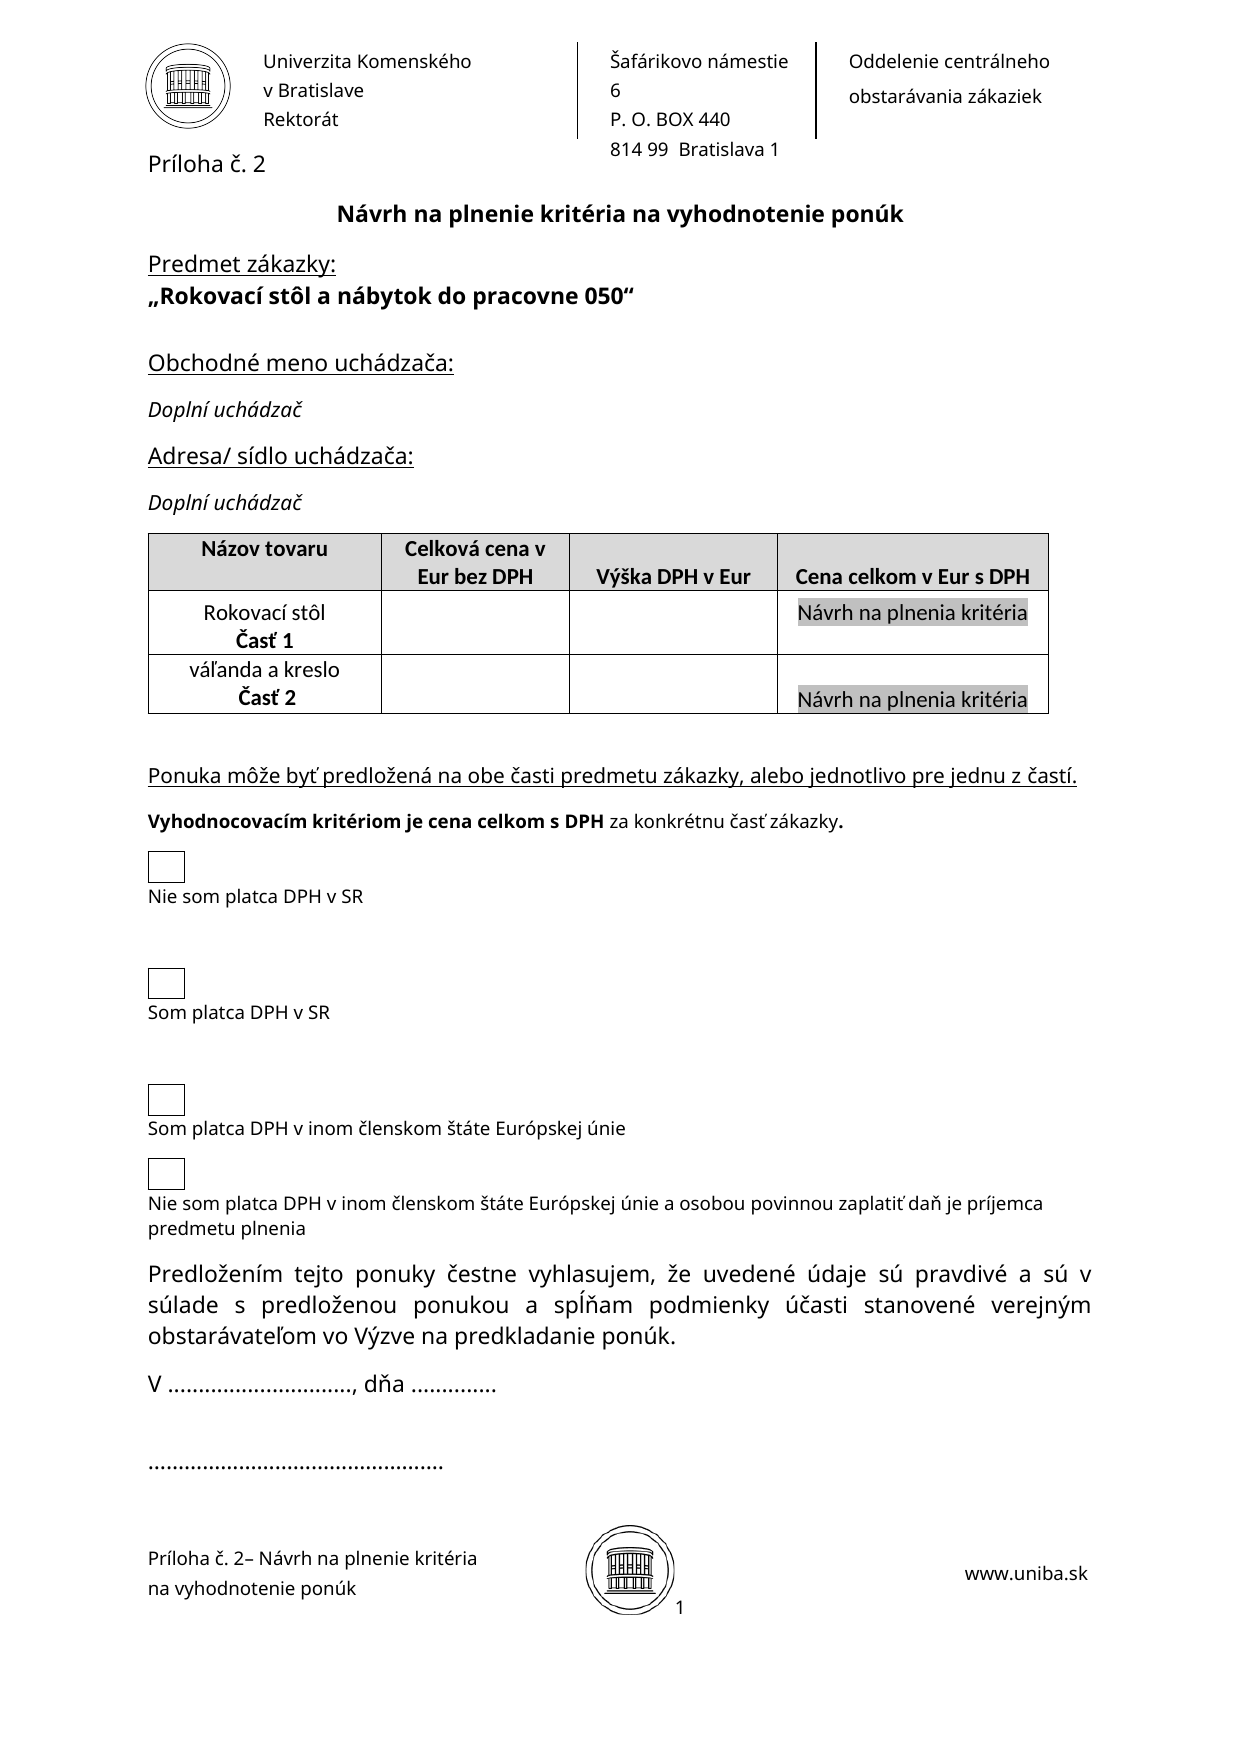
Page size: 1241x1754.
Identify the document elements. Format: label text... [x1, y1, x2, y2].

table_cell Návrh na plnenia kritéria [778, 591, 1048, 654]
text „Rokovací stôl a nábytok do pracovne 050“ [148, 280, 1093, 311]
picture [585, 1525, 675, 1615]
table_cell [570, 655, 777, 713]
table_header [149, 852, 184, 882]
picture [143, 42, 233, 131]
table_header Celková cena v Eur bez DPH [382, 534, 569, 590]
table_header Cena celkom v Eur s DPH [778, 534, 1048, 590]
table_cell Návrh na plnenia kritéria [778, 655, 1048, 713]
table_cell váľanda a kreslo Časť 2 [149, 655, 381, 713]
text Obchodné meno uchádzača: [148, 347, 1093, 378]
text Vyhodnocovacím kritériom je cena celkom s DPH za konkrétnu časť zákazky. [148, 809, 1093, 834]
table_header [149, 1159, 184, 1189]
text Predložením tejto ponuky čestne vyhlasujem, že uvedené údaje sú pravdivé a sú v súlade s predloženou ponukou a spĺňam podmienky účasti stanovené verejným obstarávateľom vo Výzve na predkladanie ponúk. [148, 1258, 1093, 1351]
table_cell [382, 655, 569, 713]
text V .............................., dňa .............. [148, 1368, 1093, 1399]
table_header Výška DPH v Eur [570, 534, 777, 590]
table_header Názov tovaru [149, 534, 381, 590]
text Návrh na plnenie kritéria na vyhodnotenie ponúk [148, 198, 1093, 229]
text Adresa/ sídlo uchádzača: [148, 440, 1093, 471]
text Nie som platca DPH v SR [148, 883, 1093, 908]
text Príloha č. 2 [148, 148, 1093, 179]
text …………………………………………. [148, 1416, 1093, 1476]
text Som platca DPH v inom členskom štáte Európskej únie [148, 1116, 1093, 1141]
table_header [149, 1085, 184, 1115]
table_cell [382, 591, 569, 654]
table_header [149, 969, 184, 998]
table_cell Rokovací stôl Časť 1 [149, 591, 381, 654]
text Doplní uchádzač [148, 488, 1093, 517]
text Ponuka môže byť predložená na obe časti predmetu zákazky, alebo jednotlivo pre jednu z častí. [148, 762, 1093, 790]
text Nie som platca DPH v inom členskom štáte Európskej únie a osobou povinnou zaplatiť daň je príjemca predmetu plnenia [148, 1190, 1093, 1241]
text Doplní uchádzač [148, 395, 1093, 423]
text Predmet zákazky: [148, 248, 1093, 280]
text Som platca DPH v SR [148, 999, 1093, 1025]
table_cell [570, 591, 777, 654]
